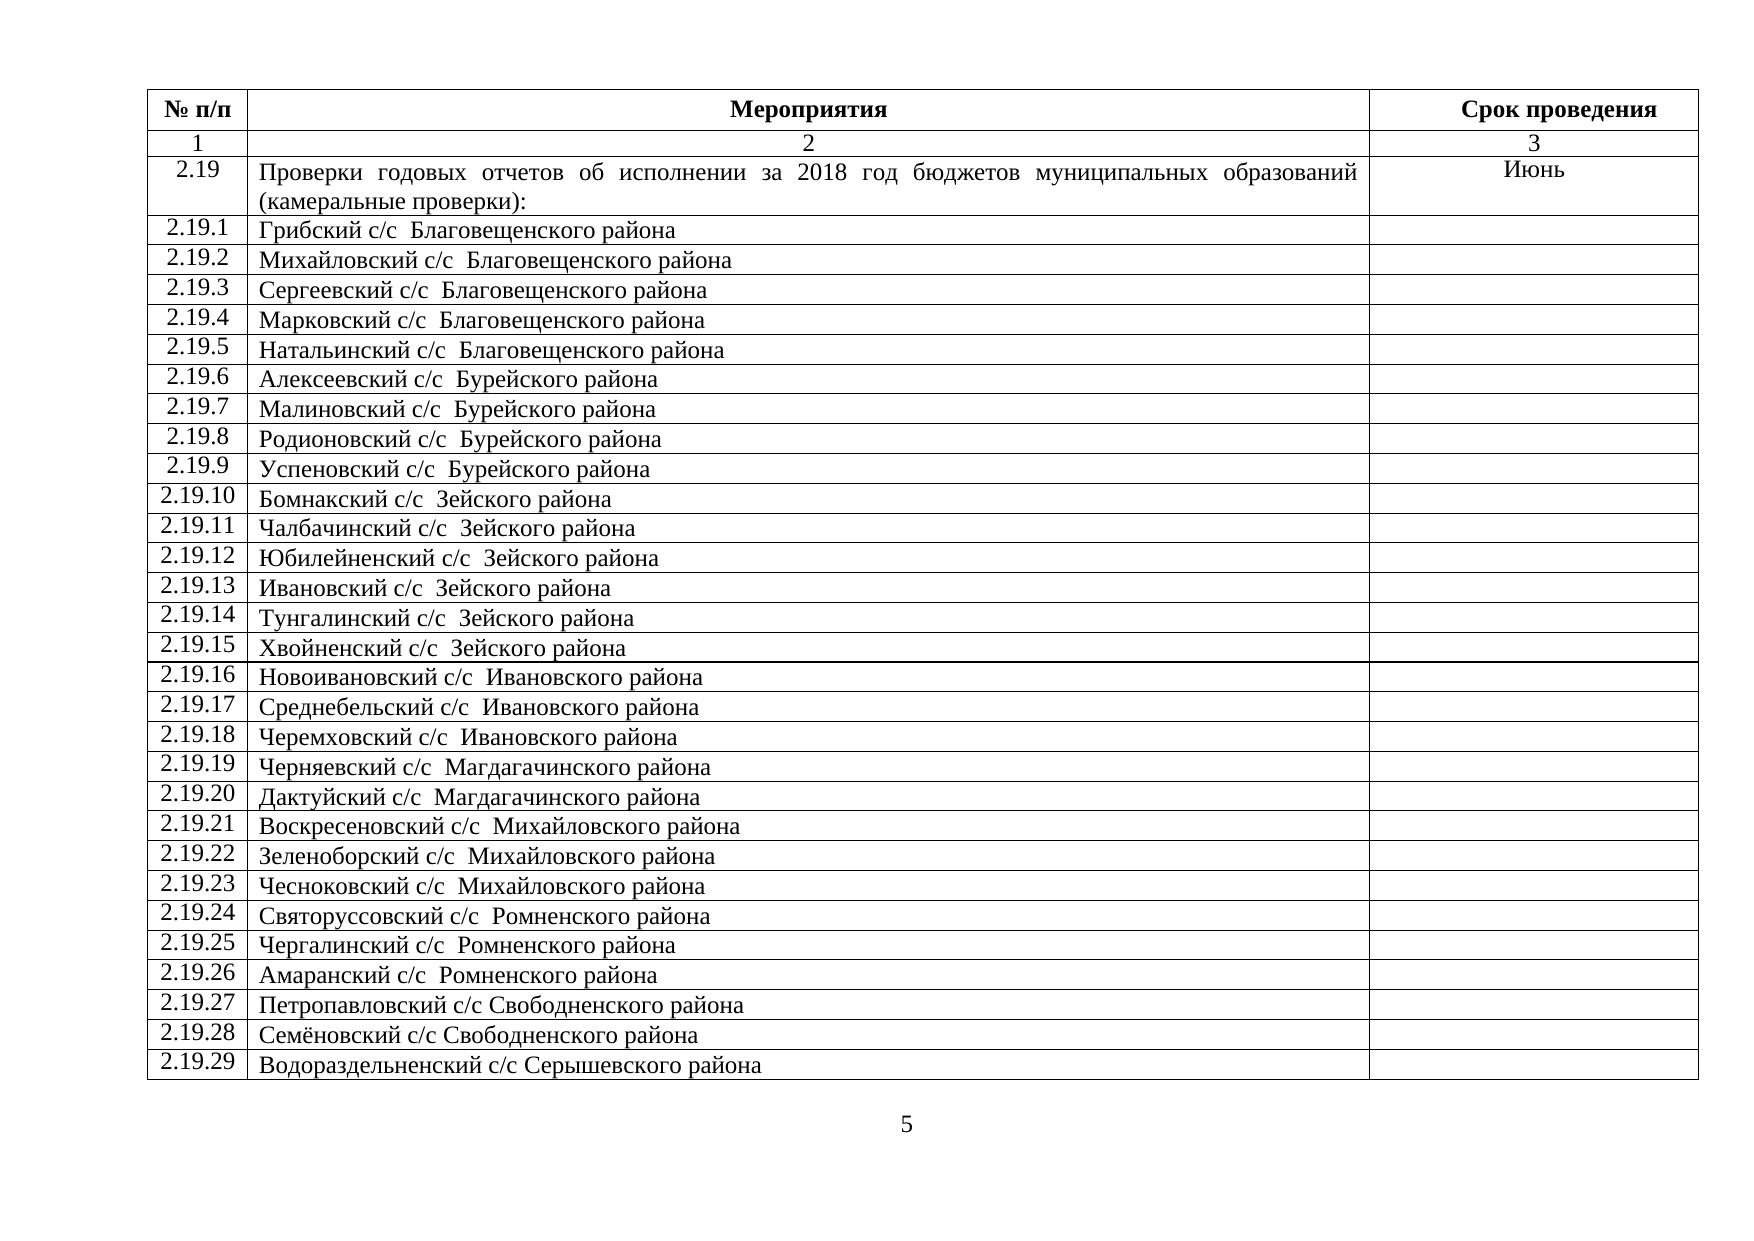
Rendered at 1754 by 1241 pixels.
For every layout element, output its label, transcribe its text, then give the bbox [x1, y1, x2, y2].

table_cell [1370, 692, 1698, 721]
table_cell [1370, 424, 1698, 453]
table_cell 2 [248, 131, 1369, 156]
table_cell [1370, 514, 1698, 542]
table_cell [1370, 245, 1698, 274]
table_cell 2.19.2 [148, 245, 247, 274]
table_cell 2.19.28 [148, 1020, 247, 1049]
table_cell 2.19.12 [148, 543, 247, 572]
table_cell [1370, 960, 1698, 989]
table_cell [1370, 216, 1698, 244]
table_cell [1370, 990, 1698, 1019]
table_cell Алексеевский с/с Бурейского района [248, 365, 1369, 393]
table_cell 2.19.16 [148, 663, 247, 691]
table_cell Успеновский с/с Бурейского района [248, 454, 1369, 483]
table_cell 2.19.15 [148, 633, 247, 661]
table_cell 2.19.18 [148, 722, 247, 751]
table_cell Черемховский с/с Ивановского района [248, 722, 1369, 751]
table_cell [1370, 752, 1698, 781]
table_cell [1370, 1020, 1698, 1049]
table_cell 3 [1370, 131, 1698, 156]
table_cell Июнь [1370, 157, 1698, 214]
table_cell 2.19.8 [148, 424, 247, 453]
table_cell Среднебельский с/с Ивановского района [248, 692, 1369, 721]
table_cell Родионовский с/с Бурейского района [248, 424, 1369, 453]
table_cell 2.19.22 [148, 841, 247, 870]
table_cell Зеленоборский с/с Михайловского района [248, 841, 1369, 870]
table_cell [1370, 394, 1698, 423]
table_cell Чергалинский с/с Ромненского района [248, 931, 1369, 959]
table_cell Воскресеновский с/с Михайловского района [248, 811, 1369, 840]
table_cell [1370, 663, 1698, 691]
table_cell 2.19.25 [148, 931, 247, 959]
table_cell Чалбачинский с/с Зейского района [248, 514, 1369, 542]
table_header Мероприятия [248, 90, 1369, 130]
table_cell 2.19.9 [148, 454, 247, 483]
table_cell 2.19.21 [148, 811, 247, 840]
table_cell Святоруссовский с/с Ромненского района [248, 901, 1369, 929]
table_cell Натальинский с/с Благовещенского района [248, 335, 1369, 363]
table_cell 2.19.26 [148, 960, 247, 989]
table_cell [1370, 782, 1698, 810]
table_cell 2.19.11 [148, 514, 247, 542]
table_cell Черняевский с/с Магдагачинского района [248, 752, 1369, 781]
table_cell Проверки годовых отчетов об исполнении за 2018 год бюджетов муниципальных образований (камеральные проверки): [248, 157, 1369, 214]
table_cell Тунгалинский с/с Зейского района [248, 603, 1369, 632]
table_cell [1370, 931, 1698, 959]
table_cell 2.19.1 [148, 216, 247, 244]
table_cell [1370, 603, 1698, 632]
table_cell Новоивановский с/с Ивановского района [248, 663, 1369, 691]
table_cell Хвойненский с/с Зейского района [248, 633, 1369, 661]
table_cell Бомнакский с/с Зейского района [248, 484, 1369, 512]
table_cell [1370, 305, 1698, 334]
table_cell [1370, 633, 1698, 661]
table_cell Юбилейненский с/с Зейского района [248, 543, 1369, 572]
table_cell 2.19.23 [148, 871, 247, 900]
table_cell [1370, 543, 1698, 572]
table_cell [1370, 841, 1698, 870]
table_cell Грибский с/с Благовещенского района [248, 216, 1369, 244]
table_cell [1370, 484, 1698, 512]
table_cell 2.19.27 [148, 990, 247, 1019]
table_cell Малиновский с/с Бурейского района [248, 394, 1369, 423]
table_cell Петропавловский с/с Свободненского района [248, 990, 1369, 1019]
table_cell [1370, 1050, 1698, 1078]
table_cell 2.19.13 [148, 573, 247, 602]
table_cell 1 [148, 131, 247, 156]
table_cell [1370, 335, 1698, 363]
table_cell 2.19.19 [148, 752, 247, 781]
table_cell Ивановский с/с Зейского района [248, 573, 1369, 602]
table_cell Водораздельненский с/с Серышевского района [248, 1050, 1369, 1078]
table_cell 2.19.5 [148, 335, 247, 363]
table_cell [1370, 454, 1698, 483]
table_cell Дактуйский с/с Магдагачинского района [248, 782, 1369, 810]
table_cell [1370, 901, 1698, 929]
table_cell 2.19.29 [148, 1050, 247, 1078]
table_cell Марковский с/с Благовещенского района [248, 305, 1369, 334]
table_cell 2.19.7 [148, 394, 247, 423]
table_cell [1370, 811, 1698, 840]
table_cell Амаранский с/с Ромненского района [248, 960, 1369, 989]
table_cell [1370, 871, 1698, 900]
table_cell 2.19.4 [148, 305, 247, 334]
table_cell 2.19 [148, 157, 247, 214]
table_cell 2.19.6 [148, 365, 247, 393]
table_cell [1370, 275, 1698, 304]
table_cell Семёновский с/с Свободненского района [248, 1020, 1369, 1049]
table_cell 2.19.3 [148, 275, 247, 304]
table_cell [1370, 722, 1698, 751]
table_header № п/п [148, 90, 247, 130]
table_cell 2.19.17 [148, 692, 247, 721]
table_cell 2.19.14 [148, 603, 247, 632]
table_cell 2.19.10 [148, 484, 247, 512]
table_header Срок проведения [1370, 90, 1698, 130]
table_cell [1370, 365, 1698, 393]
table_cell Чесноковский с/с Михайловского района [248, 871, 1369, 900]
table_cell Михайловский с/с Благовещенского района [248, 245, 1369, 274]
table_cell 2.19.20 [148, 782, 247, 810]
table_cell 2.19.24 [148, 901, 247, 929]
table_cell [1370, 573, 1698, 602]
table_cell Сергеевский с/с Благовещенского района [248, 275, 1369, 304]
